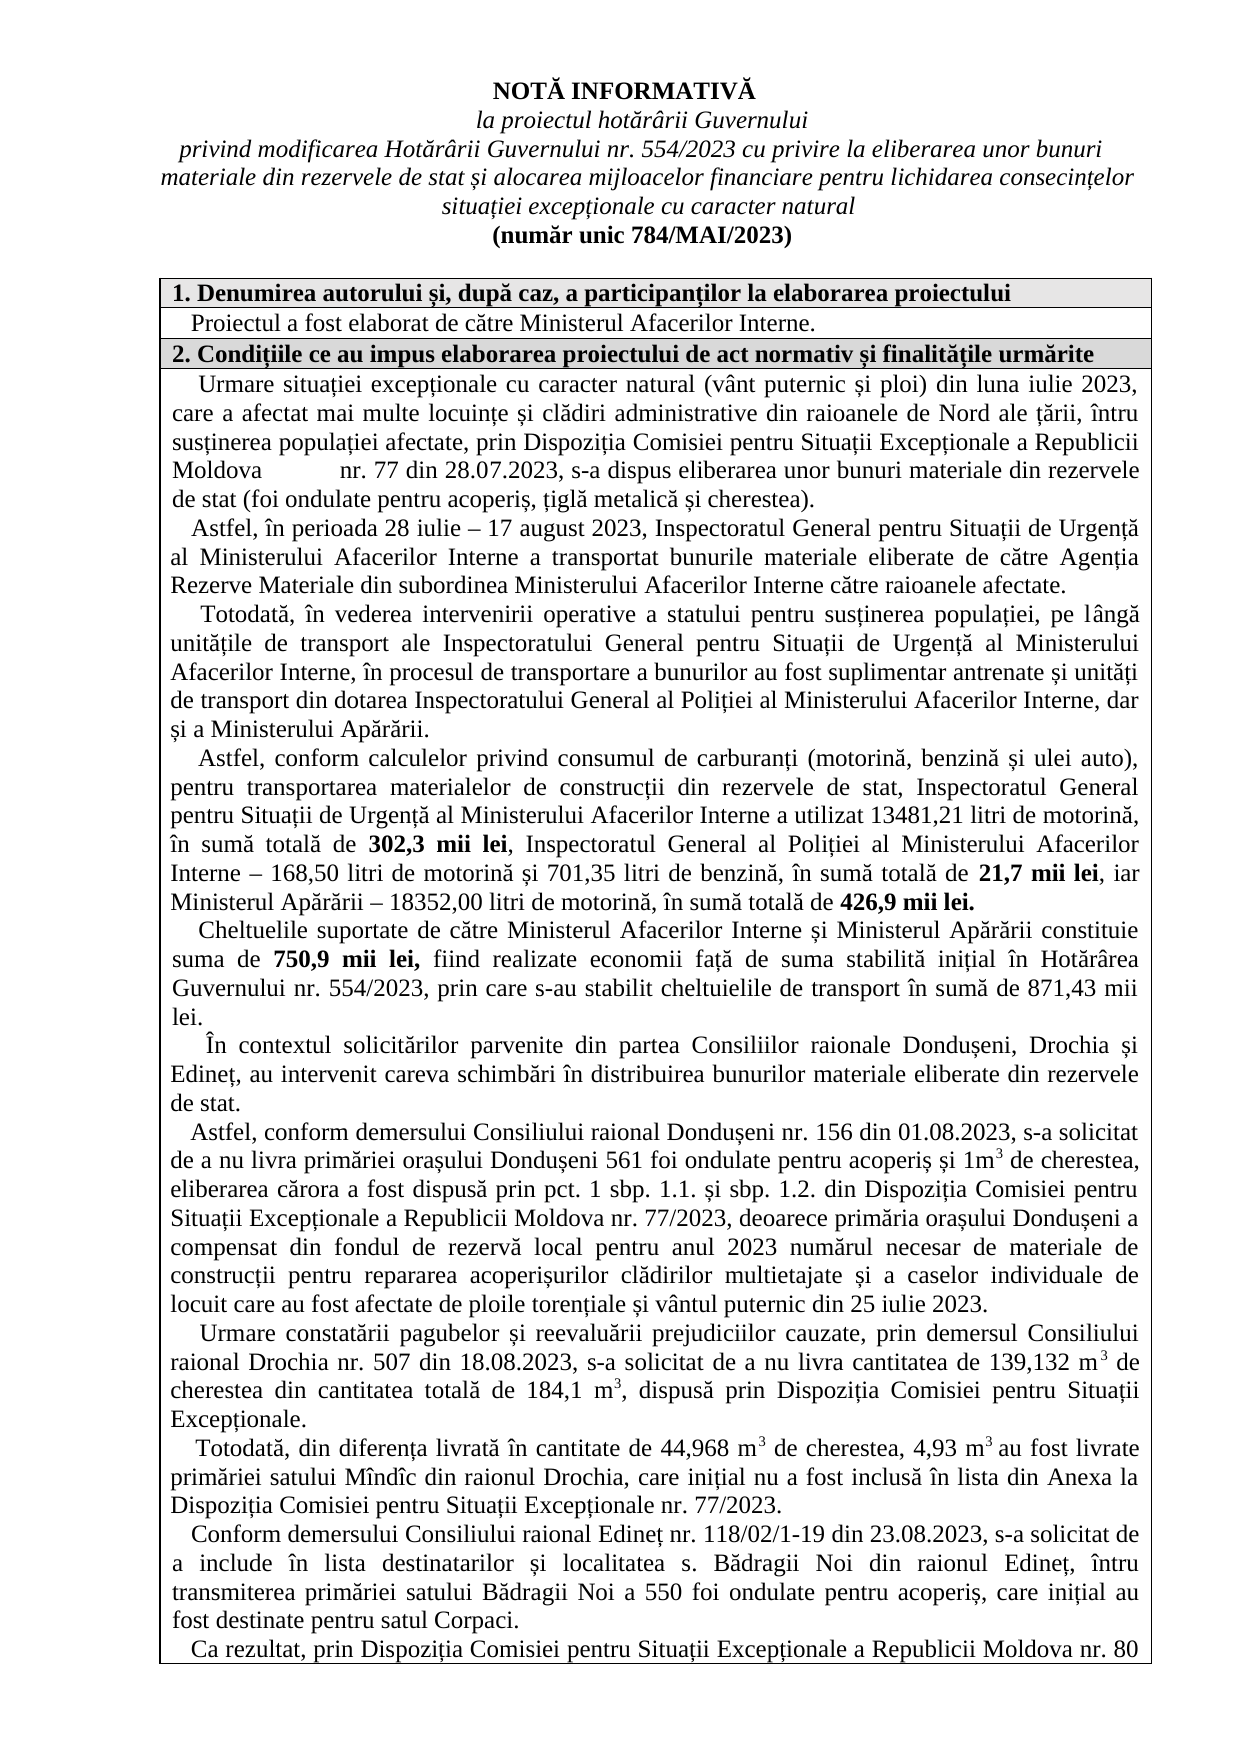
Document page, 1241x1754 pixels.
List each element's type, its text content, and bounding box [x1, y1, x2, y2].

text (număr unic 784/MAI/2023) [133, 220, 1151, 249]
table_cell 2. Condițiile ce au impus elaborarea proiectului de act normativ și finalitățile urmărite [161, 339, 1151, 368]
table_cell Proiectul a fost elaborat de către Ministerul Afacerilor Interne. [161, 308, 1151, 338]
table_header 1. Denumirea autorului și, după caz, a participanților la elaborarea proiectului [161, 279, 1151, 307]
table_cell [161, 369, 1151, 1663]
text privind modificarea Hotărârii Guvernului nr. 554/2023 cu privire la eliberarea unor bunuri materiale din rezervele de stat și alocarea mijloacelor financiare pentru lichidarea consecințelor situației excepționale cu caracter natural [133, 134, 1151, 220]
text NOTĂ INFORMATIVĂ [148, 76, 1101, 105]
text la proiectul hotărârii Guvernului [133, 105, 1151, 134]
